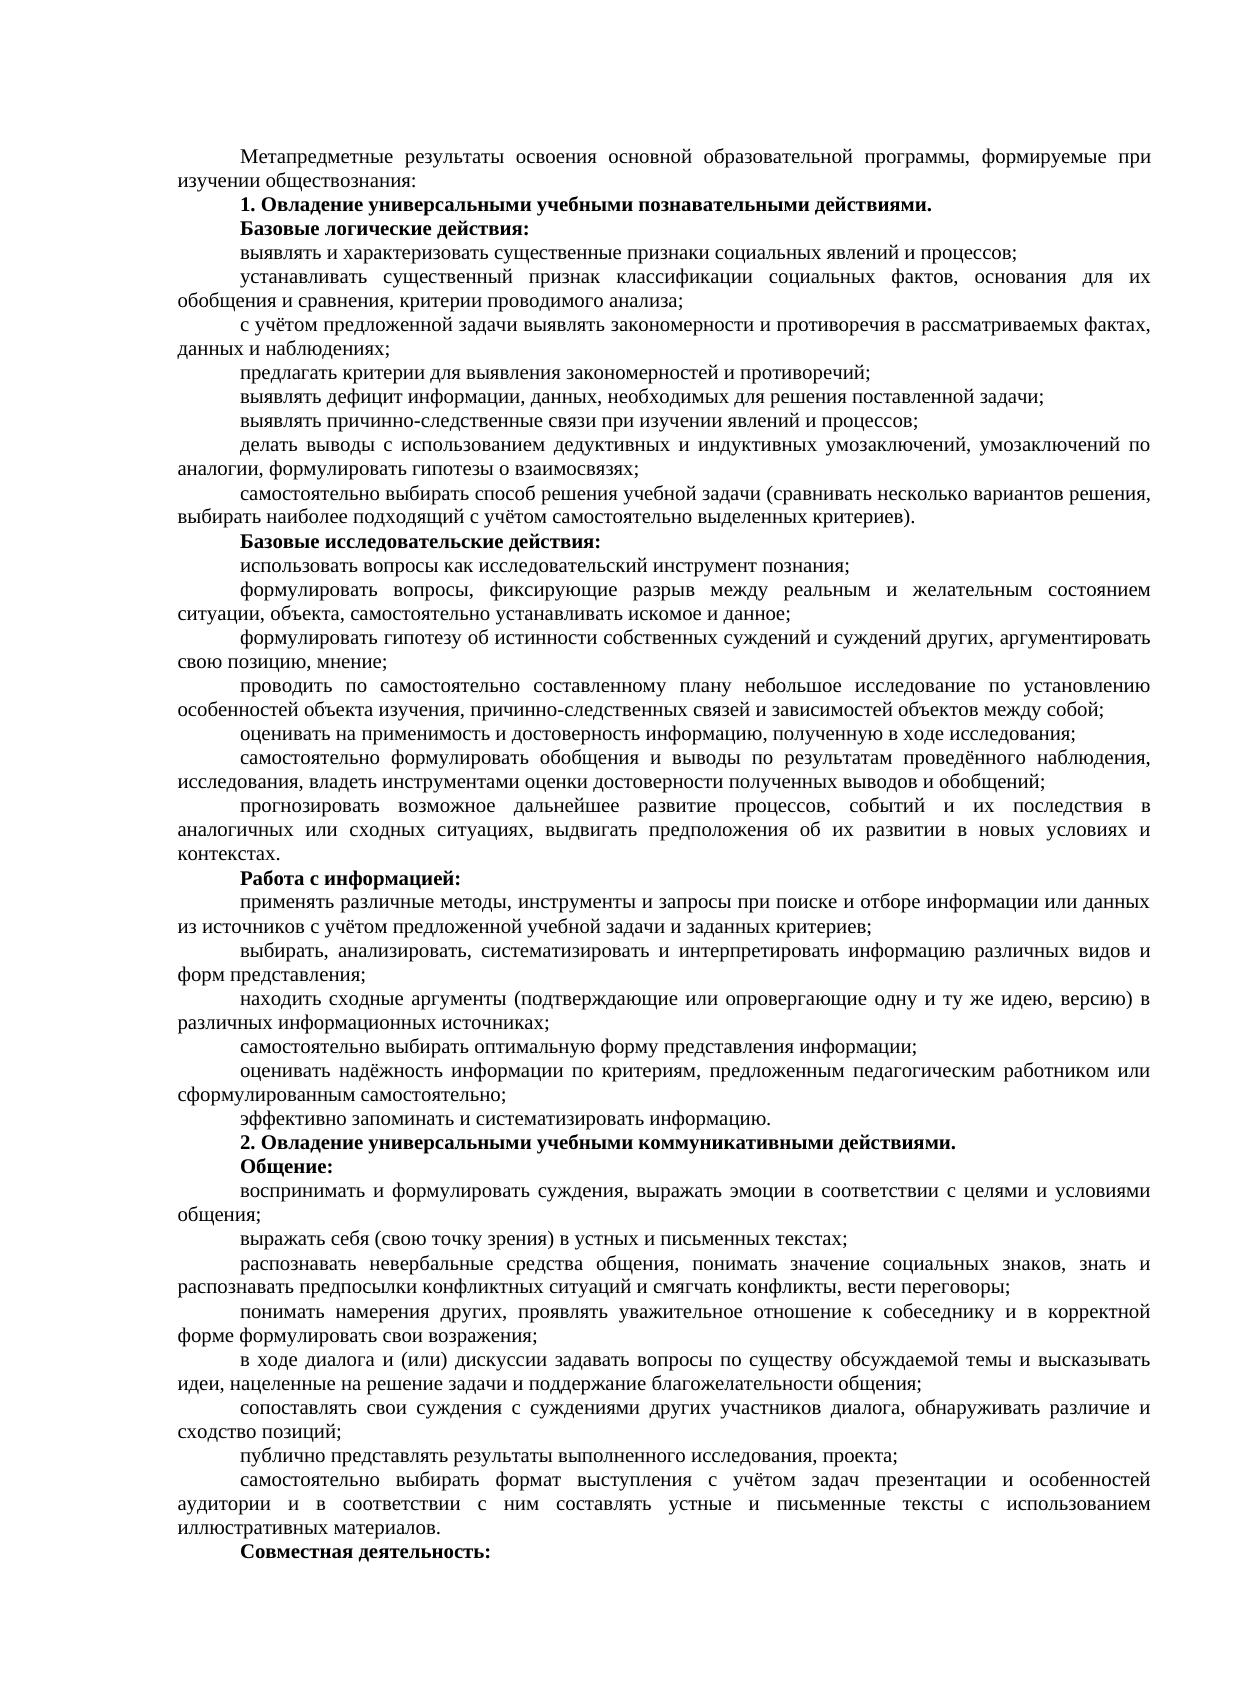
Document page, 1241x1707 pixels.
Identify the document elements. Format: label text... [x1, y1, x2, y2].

text распознавать невербальные средства общения, понимать значение социальных знаков, знать и распознавать предпосылки конфликтных ситуаций и смягчать конфликты, вести переговоры; [177, 1250, 1152, 1298]
text делать выводы с использованием дедуктивных и индуктивных умозаключений, умозаключений по аналогии, формулировать гипотезы о взаимосвязях; [177, 432, 1152, 480]
text оценивать надёжность информации по критериям, предложенным педагогическим работником или сформулированным самостоятельно; [177, 1058, 1152, 1106]
text выявлять дефицит информации, данных, необходимых для решения поставленной задачи; [177, 384, 1152, 408]
text самостоятельно выбирать формат выступления с учётом задач презентации и особенностей аудитории и в соответствии с ним составлять устные и письменные тексты с использованием иллюстративных материалов. [177, 1467, 1152, 1539]
text Метапредметные результаты освоения основной образовательной программы, формируемые при изучении обществознания: [177, 143, 1152, 192]
text применять различные методы, инструменты и запросы при поиске и отборе информации или данных из источников с учётом предложенной учебной задачи и заданных критериев; [177, 889, 1152, 938]
text самостоятельно выбирать способ решения учебной задачи (сравнивать несколько вариантов решения, выбирать наи­более подходящий с учётом самостоятельно выделенных критериев). [177, 480, 1152, 528]
text в ходе диалога и (или) дискуссии задавать вопросы по существу обсуждаемой темы и высказывать идеи, нацеленные на решение задачи и поддержание благожелательности общения; [177, 1347, 1152, 1395]
text формулировать вопросы, фиксирующие разрыв между реальным и желательным состоянием ситуации, объекта, самостоятельно устанавливать искомое и данное; [177, 577, 1152, 625]
text самостоятельно формулировать обобщения и выводы по результатам проведённого наблюдения, исследования, владеть инструментами оценки достоверности полученных выводов и обобщений; [177, 745, 1152, 793]
text прогнозировать возможное дальнейшее развитие процессов, событий и их последствия в аналогичных или сходных ситуациях, выдвигать предположения об их развитии в новых условиях и контекстах. [177, 793, 1152, 865]
text проводить по самостоятельно составленному плану небольшое исследование по установлению особенностей объекта изучения, причинно-следственных связей и зависимостей объектов между собой; [177, 673, 1152, 721]
text использовать вопросы как исследовательский инструмент познания; [177, 553, 1152, 577]
text эффективно запоминать и систематизировать информацию. [177, 1106, 1152, 1130]
text с учётом предложенной задачи выявлять закономерности и противоречия в рассматриваемых фактах, данных и наблюдениях; [177, 312, 1152, 360]
text предлагать критерии для выявления закономерностей и противоречий; [177, 360, 1152, 384]
text 1. Овладение универсальными учебными познавательными действиями. [177, 192, 1152, 216]
text формулировать гипотезу об истинности собственных суждений и суждений других, аргументировать свою позицию, мнение; [177, 625, 1152, 673]
text воспринимать и формулировать суждения, выражать эмоции в соответствии с целями и условиями общения; [177, 1178, 1152, 1226]
text находить сходные аргументы (подтверждающие или опровергающие одну и ту же идею, версию) в различных информационных источниках; [177, 986, 1152, 1034]
text 2. Овладение универсальными учебными коммуникативными действиями. [177, 1130, 1152, 1154]
text Совместная деятельность: [177, 1539, 1152, 1563]
text выбирать, анализировать, систематизировать и интерпретировать информацию различных видов и форм представления; [177, 938, 1152, 986]
text публично представлять результаты выполненного исследования, проекта; [177, 1443, 1152, 1467]
text выявлять причинно-следственные связи при изучении явлений и процессов; [177, 408, 1152, 432]
text Общение: [177, 1154, 1152, 1178]
text сопоставлять свои суждения с суждениями других участников диалога, обнаруживать различие и сходство позиций; [177, 1395, 1152, 1443]
text понимать намерения других, проявлять уважительное отношение к собеседнику и в корректной форме формулировать свои возражения; [177, 1298, 1152, 1347]
text устанавливать существенный признак классификации социальных фактов, основания для их обобщения и сравнения, критерии проводимого анализа; [177, 264, 1152, 312]
text самостоятельно выбирать оптимальную форму представления информации; [177, 1034, 1152, 1058]
text выражать себя (свою точку зрения) в устных и письменных текстах; [177, 1226, 1152, 1250]
text Базовые исследовательские действия: [177, 528, 1152, 553]
text Работа с информацией: [177, 865, 1152, 889]
text Базовые логические действия: [177, 216, 1152, 240]
text оценивать на применимость и достоверность информацию, полученную в ходе исследования; [177, 721, 1152, 745]
text выявлять и характеризовать существенные признаки социальных явлений и процессов; [177, 240, 1152, 264]
